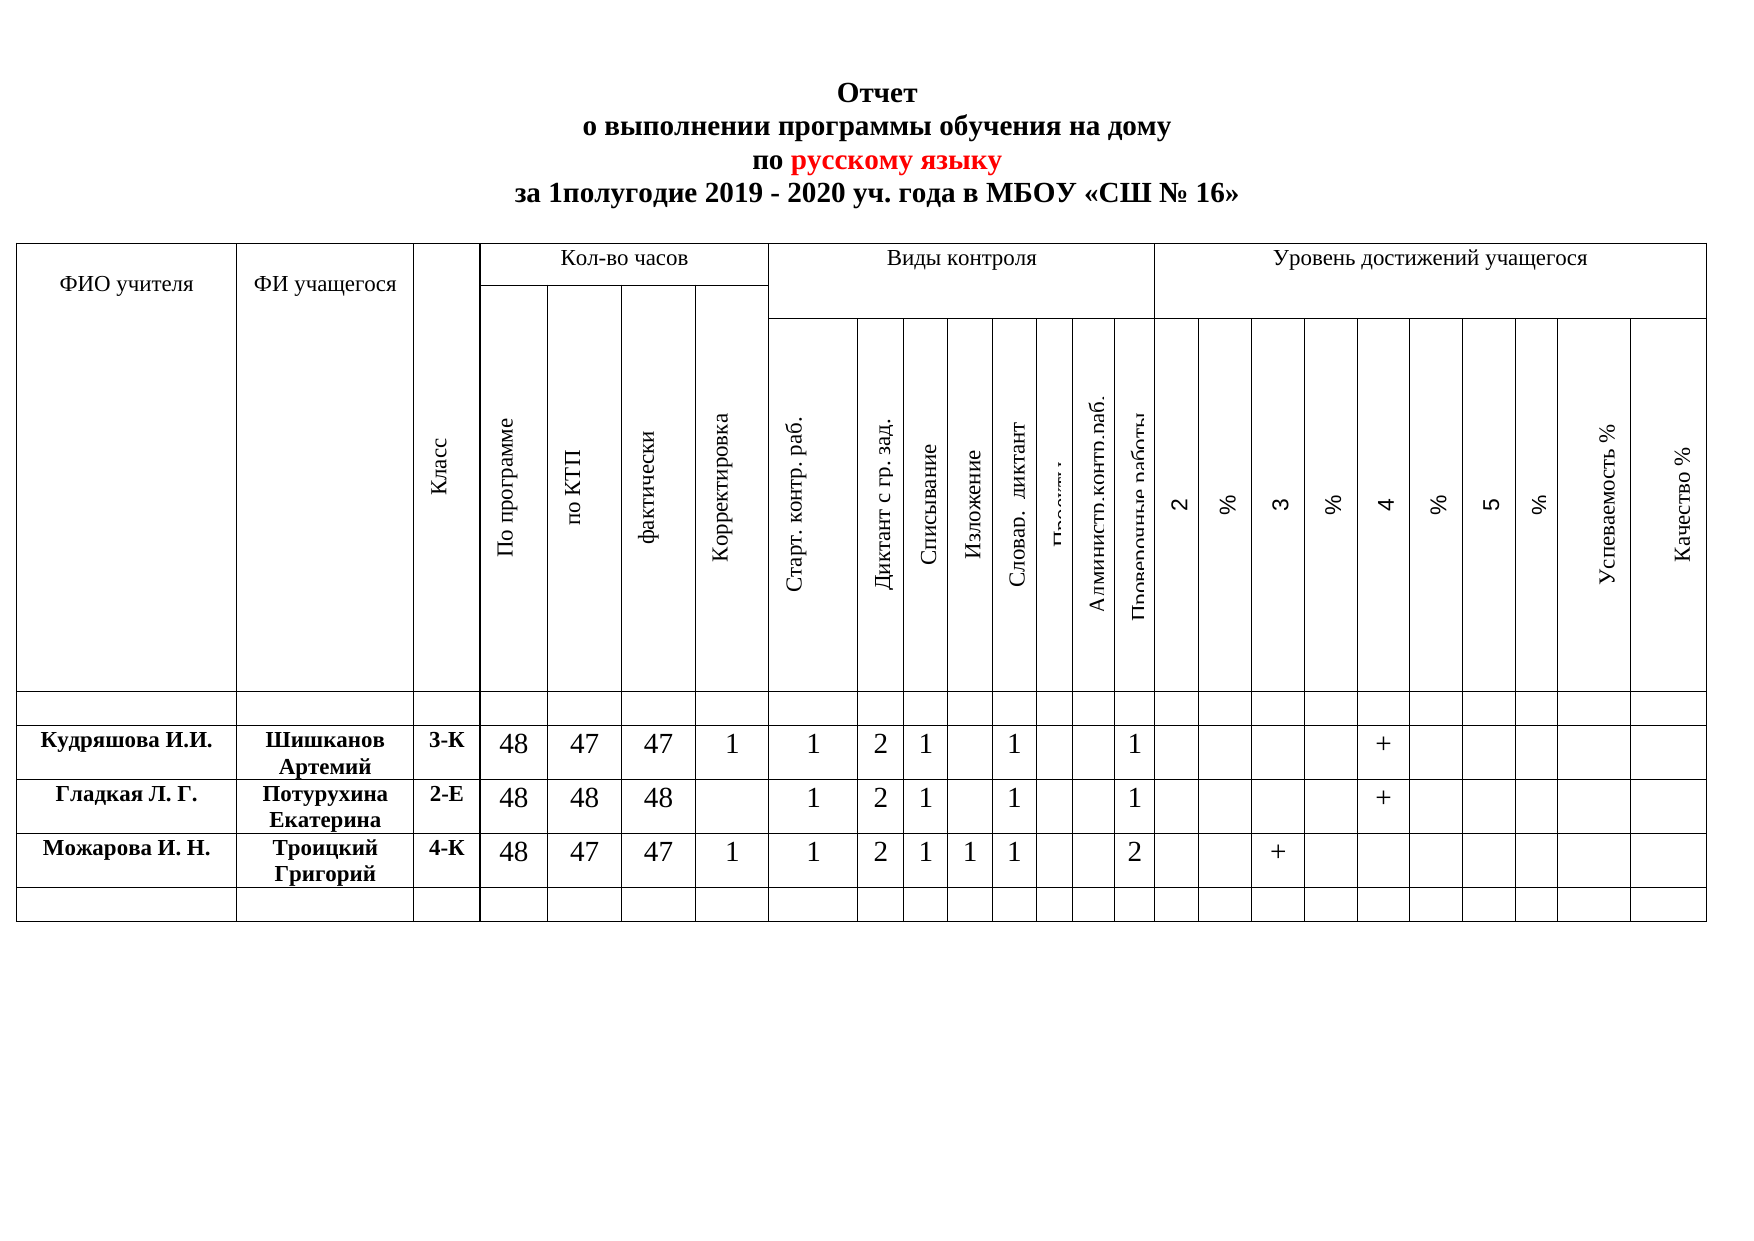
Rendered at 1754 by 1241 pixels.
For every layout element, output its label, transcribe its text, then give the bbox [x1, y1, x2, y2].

table_cell [1410, 780, 1462, 833]
table_cell % [1199, 319, 1251, 691]
table_cell Шишканов Артемий [237, 726, 413, 779]
table_cell [1199, 780, 1251, 833]
table_cell [769, 888, 857, 921]
table_cell 3 [1252, 319, 1304, 691]
table_cell 1 [993, 780, 1036, 833]
table_cell 48 [481, 834, 547, 887]
table_cell [1073, 692, 1114, 725]
table_cell 4-К [414, 834, 479, 887]
table_cell [1073, 726, 1114, 779]
table_cell [414, 692, 479, 725]
table_cell [948, 692, 992, 725]
table_cell [1252, 780, 1304, 833]
table_header Виды контроля [769, 244, 1154, 318]
table_cell Кудряшова И.И. [17, 726, 236, 779]
table_cell [1516, 834, 1557, 887]
table_cell 1 [904, 780, 947, 833]
table_cell [1558, 726, 1630, 779]
table_cell [904, 888, 947, 921]
table_cell [1199, 726, 1251, 779]
table_cell [548, 888, 621, 921]
text Отчет [75, 75, 1679, 108]
table_cell 1 [993, 726, 1036, 779]
table_cell [1305, 692, 1357, 725]
table_cell [948, 888, 992, 921]
table_cell Успеваемость % [1558, 319, 1630, 691]
table_cell 1 [948, 834, 992, 887]
table_cell [858, 888, 903, 921]
table_cell + [1252, 834, 1304, 887]
table_cell % [1410, 319, 1462, 691]
table_header Уровень достижений учащегося [1155, 244, 1706, 318]
table_cell 1 [1115, 780, 1154, 833]
table_cell 47 [548, 834, 621, 887]
table_cell Изложение [948, 319, 992, 691]
table_cell [17, 692, 236, 725]
table_cell % [1305, 319, 1357, 691]
table_cell [1037, 692, 1072, 725]
table_cell [993, 692, 1036, 725]
table_cell [1558, 692, 1630, 725]
table_cell [1305, 834, 1357, 887]
table_cell 47 [548, 726, 621, 779]
table_cell Администр.контр.раб. [1073, 319, 1114, 691]
table_cell [993, 888, 1036, 921]
table_cell 1 [696, 726, 768, 779]
table_cell [1305, 726, 1357, 779]
table_cell [1558, 780, 1630, 833]
table_cell [1305, 780, 1357, 833]
table_cell [1410, 888, 1462, 921]
table_cell [1115, 692, 1154, 725]
text о выполнении программы обучения на дому [75, 108, 1679, 142]
table_cell Можарова И. Н. [17, 834, 236, 887]
table_header Кол-во часов [481, 244, 768, 284]
table_cell Проверочные работы ИКР ИКР ИКР [1115, 319, 1154, 691]
table_cell [1252, 888, 1304, 921]
table_cell 3-К [414, 726, 479, 779]
table_cell 48 [481, 726, 547, 779]
table_cell Троицкий Григорий [237, 834, 413, 887]
table_cell [1115, 888, 1154, 921]
table_cell по КТП [548, 286, 621, 691]
table_cell 2 [1155, 319, 1198, 691]
table_header ФИО учителя [17, 244, 236, 691]
table_cell [904, 692, 947, 725]
table_cell 1 [769, 780, 857, 833]
table_cell [1463, 834, 1515, 887]
table_cell + [1358, 780, 1409, 833]
table_cell [1155, 888, 1198, 921]
table_cell [1516, 726, 1557, 779]
table_cell [1516, 780, 1557, 833]
table_cell [17, 888, 236, 921]
table_cell [1037, 888, 1072, 921]
table_cell [1410, 726, 1462, 779]
table_cell [1410, 834, 1462, 887]
text за 1полугодие 2019 - 2020 уч. года в МБОУ «СШ № 16» [75, 176, 1679, 209]
table_cell Диктант с гр. зад. [858, 319, 903, 691]
table_cell 2 [858, 834, 903, 887]
table_cell [1631, 692, 1706, 725]
table_cell [622, 692, 695, 725]
table_cell [1155, 834, 1198, 887]
table_cell 1 [904, 726, 947, 779]
table_cell [1463, 888, 1515, 921]
table_cell [1073, 888, 1114, 921]
table_cell 1 [1115, 726, 1154, 779]
table_cell [1463, 780, 1515, 833]
table_cell [948, 780, 992, 833]
table_cell фактически [622, 286, 695, 691]
table_cell [1516, 692, 1557, 725]
table_cell [1463, 726, 1515, 779]
table_cell 2 [858, 780, 903, 833]
table_cell [481, 692, 547, 725]
table_cell 1 [769, 834, 857, 887]
table_cell Списывание [904, 319, 947, 691]
table_cell [1199, 888, 1251, 921]
table_cell [1037, 834, 1072, 887]
table_cell [1558, 888, 1630, 921]
table_cell [1358, 692, 1409, 725]
table_cell По программе [481, 286, 547, 691]
table_cell [696, 692, 768, 725]
table_cell Качество % [1631, 319, 1706, 691]
table_cell [1073, 834, 1114, 887]
table_cell [858, 692, 903, 725]
table_cell 5 [1463, 319, 1515, 691]
table_header ФИ учащегося [237, 244, 413, 691]
table_header Класс [414, 244, 479, 691]
table_cell [1037, 726, 1072, 779]
table_cell 2 [1115, 834, 1154, 887]
table_cell [1252, 726, 1304, 779]
table_cell 1 [904, 834, 947, 887]
table_cell Словар. диктант [993, 319, 1036, 691]
table_cell [1358, 888, 1409, 921]
table_cell 2 [858, 726, 903, 779]
table_cell [1410, 692, 1462, 725]
table_cell [948, 726, 992, 779]
table_cell Старт. контр. раб. [769, 319, 857, 691]
table_cell [481, 888, 547, 921]
table_cell [696, 888, 768, 921]
table_cell [1252, 692, 1304, 725]
table_cell [1631, 834, 1706, 887]
table_cell [1155, 780, 1198, 833]
table_cell [548, 692, 621, 725]
table_cell Корректировка [696, 286, 768, 691]
table_cell [1558, 834, 1630, 887]
table_cell % [1516, 319, 1557, 691]
table_cell 1 [769, 726, 857, 779]
table_cell [769, 692, 857, 725]
table_cell [1305, 888, 1357, 921]
table_cell 4 [1358, 319, 1409, 691]
table_cell [414, 888, 479, 921]
table_cell Потурухина Екатерина [237, 780, 413, 833]
table_cell [1631, 888, 1706, 921]
table_cell 48 [548, 780, 621, 833]
text по русскому языку [75, 142, 1679, 176]
table_cell [1463, 692, 1515, 725]
table_cell [1199, 834, 1251, 887]
table_cell 48 [481, 780, 547, 833]
table_cell [237, 692, 413, 725]
table_cell 47 [622, 726, 695, 779]
table_cell Гладкая Л. Г. [17, 780, 236, 833]
table_cell [1631, 726, 1706, 779]
table_cell 48 [622, 780, 695, 833]
table_cell [1155, 726, 1198, 779]
table_cell 1 [993, 834, 1036, 887]
table_cell [1155, 692, 1198, 725]
table_cell 1 [696, 834, 768, 887]
table_cell [696, 780, 768, 833]
table_cell + [1358, 726, 1409, 779]
table_cell [1516, 888, 1557, 921]
table_cell [1037, 780, 1072, 833]
table_cell [1631, 780, 1706, 833]
table_cell [1199, 692, 1251, 725]
table_cell [622, 888, 695, 921]
table_cell [1358, 834, 1409, 887]
table_cell 47 [622, 834, 695, 887]
table_cell 2-Е [414, 780, 479, 833]
table_cell [1073, 780, 1114, 833]
table_cell [237, 888, 413, 921]
table_cell Проекты [1037, 319, 1072, 691]
